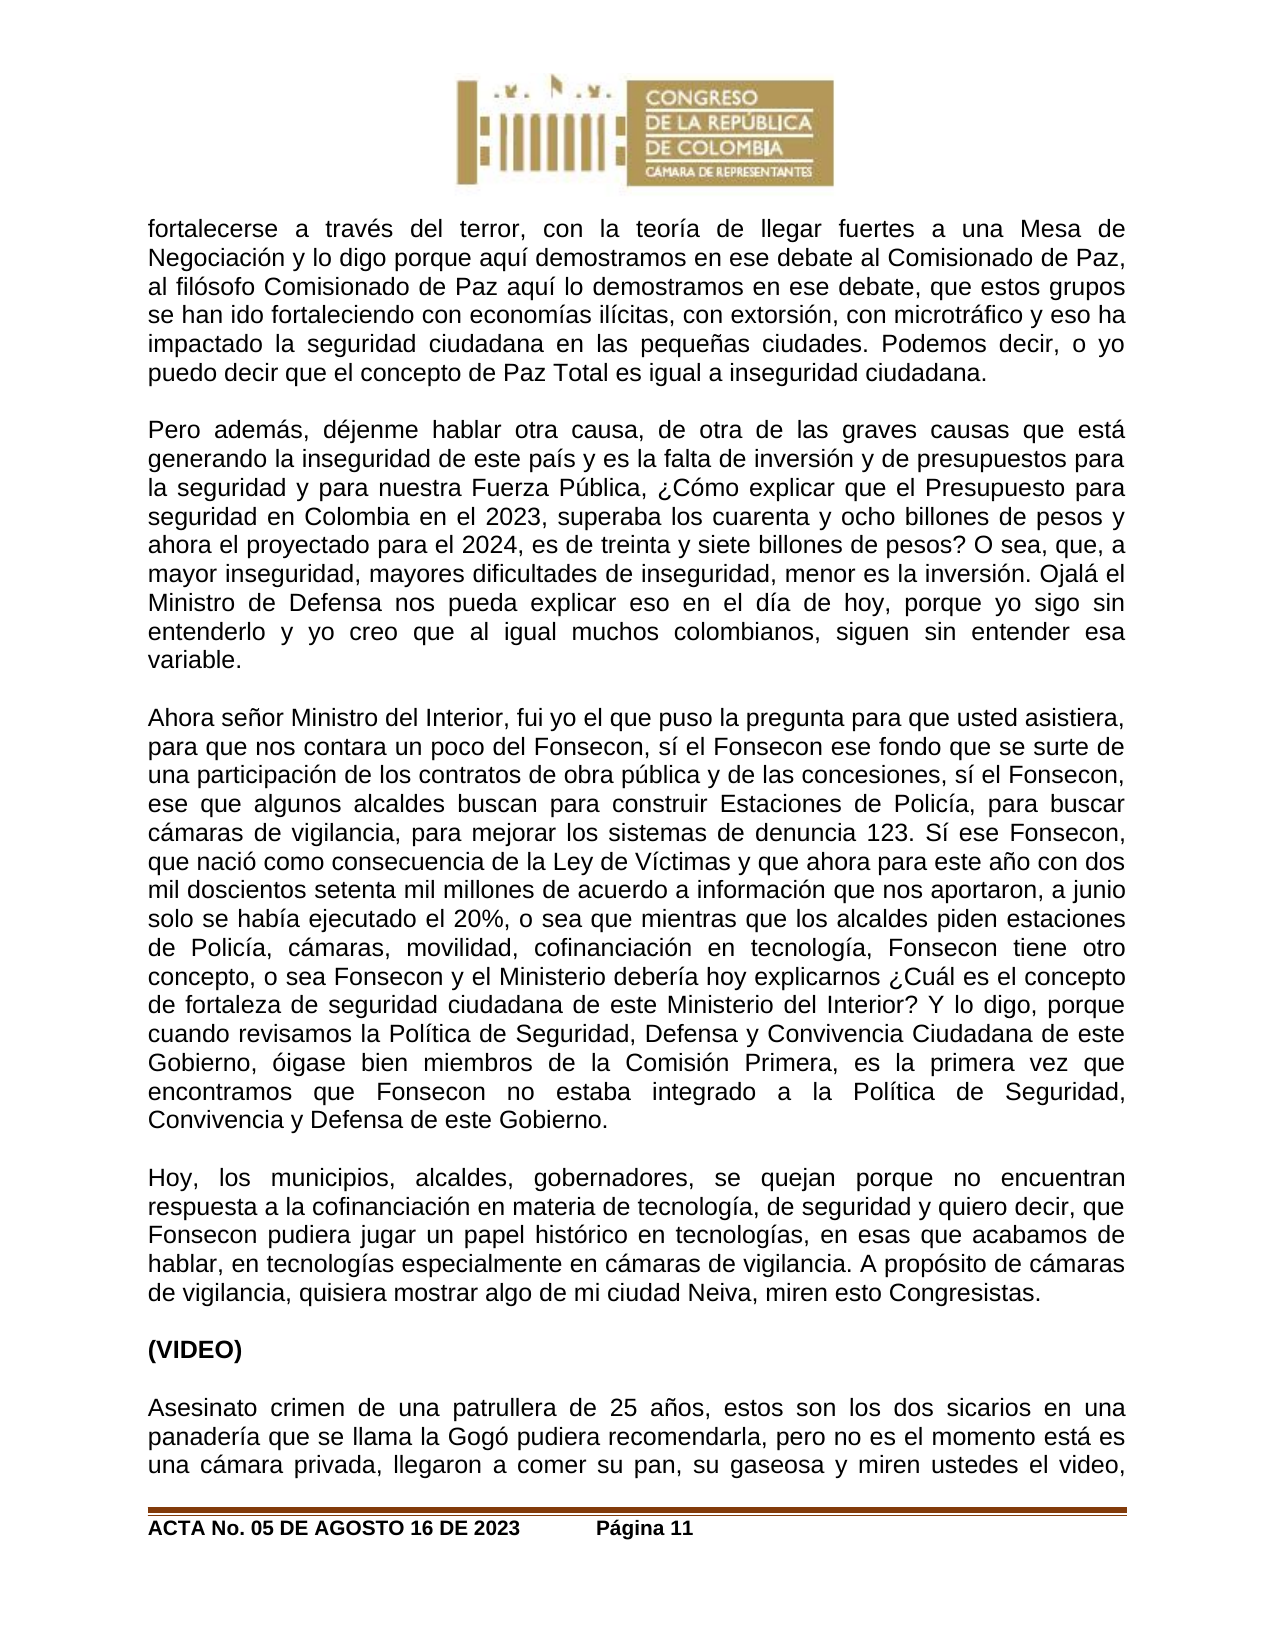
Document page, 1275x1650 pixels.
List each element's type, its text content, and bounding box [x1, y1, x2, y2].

text Pero además, déjenme hablar otra causa, de otra de las graves causas que está generando la inseguridad de este país y es la falta de inversión y de presupuestos para la seguridad y para nuestra Fuerza Pública, ¿Cómo explicar que el Presupuesto para seguridad en Colombia en el 2023, superaba los cuarenta y ocho billones de pesos y ahora el proyectado para el 2024, es de treinta y siete billones de pesos? O sea, que, a mayor inseguridad, mayores dificultades de inseguridad, menor es la inversión. Ojalá el Ministro de Defensa nos pueda explicar eso en el día de hoy, porque yo sigo sin entenderlo y yo creo que al igual muchos colombianos, siguen sin entender esa variable. [148, 415, 1127, 674]
text (VIDEO) [148, 1335, 1127, 1364]
text Hoy, los municipios, alcaldes, gobernadores, se quejan porque no encuentran respuesta a la cofinanciación en materia de tecnología, de seguridad y quiero decir, que Fonsecon pudiera jugar un papel histórico en tecnologías, en esas que acabamos de hablar, en tecnologías especialmente en cámaras de vigilancia. A propósito de cámaras de vigilancia, quisiera mostrar algo de mi ciudad Neiva, miren esto Congresistas. [148, 1163, 1127, 1307]
text Ahora señor Ministro del Interior, fui yo el que puso la pregunta para que usted asistiera, para que nos contara un poco del Fonsecon, sí el Fonsecon ese fondo que se surte de una participación de los contratos de obra pública y de las concesiones, sí el Fonsecon, ese que algunos alcaldes buscan para construir Estaciones de Policía, para buscar cámaras de vigilancia, para mejorar los sistemas de denuncia 123. Sí ese Fonsecon, que nació como consecuencia de la Ley de Víctimas y que ahora para este año con dos mil doscientos setenta mil millones de acuerdo a información que nos aportaron, a junio solo se había ejecutado el 20%, o sea que mientras que los alcaldes piden estaciones de Policía, cámaras, movilidad, cofinanciación en tecnología, Fonsecon tiene otro concepto, o sea Fonsecon y el Ministerio debería hoy explicarnos ¿Cuál es el concepto de fortaleza de seguridad ciudadana de este Ministerio del Interior? Y lo digo, porque cuando revisamos la Política de Seguridad, Defensa y Convivencia Ciudadana de este Gobierno, óigase bien miembros de la Comisión Primera, es la primera vez que encontramos que Fonsecon no estaba integrado a la Política de Seguridad, Convivencia y Defensa de este Gobierno. [148, 703, 1127, 1134]
picture [430, 73, 845, 197]
